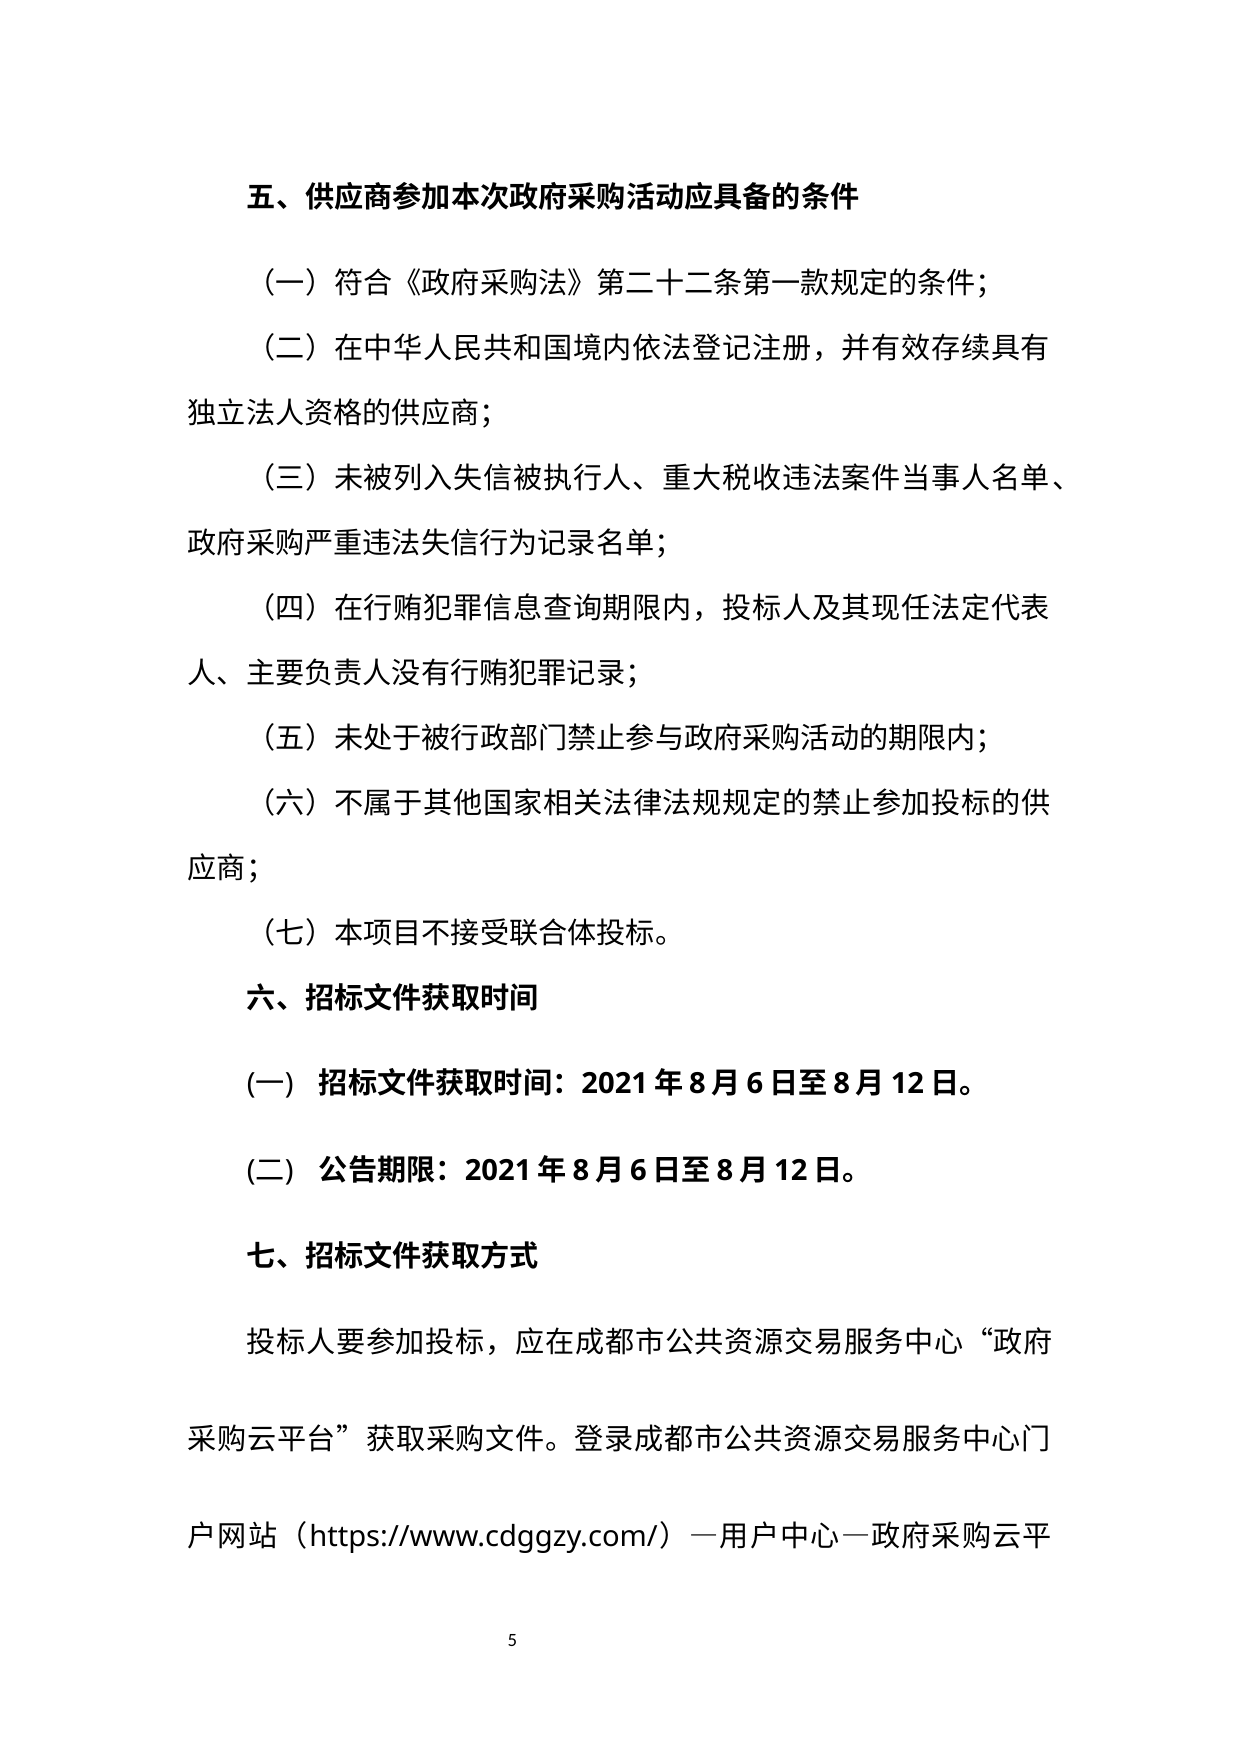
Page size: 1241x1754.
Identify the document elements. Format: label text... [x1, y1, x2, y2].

list 供应商参加本次政府采购活动应具备的条件 [187, 162, 1053, 227]
list 本项目不接受联合体投标。 [187, 898, 1053, 963]
list 在中华人民共和国境内依法登记注册，并有效存续具有独立法人资格的供应商； [187, 313, 1053, 443]
list 在行贿犯罪信息查询期限内，投标人及其现任法定代表人、主要负责人没有行贿犯罪记录； [187, 573, 1053, 703]
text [187, 1307, 1053, 1567]
list 符合《政府采购法》第二十二条第一款规定的条件； [187, 248, 1053, 313]
list 招标文件获取时间 [187, 963, 1053, 1028]
list 招标文件获取时间：2021年8月6日至8月12日。 [187, 1049, 1053, 1114]
list 未被列入失信被执行人、重大税收违法案件当事人名单、政府采购严重违法失信行为记录名单； [187, 443, 1053, 573]
list 未处于被行政部门禁止参与政府采购活动的期限内； [187, 703, 1053, 768]
list 招标文件获取方式 [187, 1221, 1053, 1286]
list 公告期限：2021年8月6日至8月12日。 [187, 1135, 1053, 1200]
list 不属于其他国家相关法律法规规定的禁止参加投标的供应商； [187, 768, 1053, 898]
